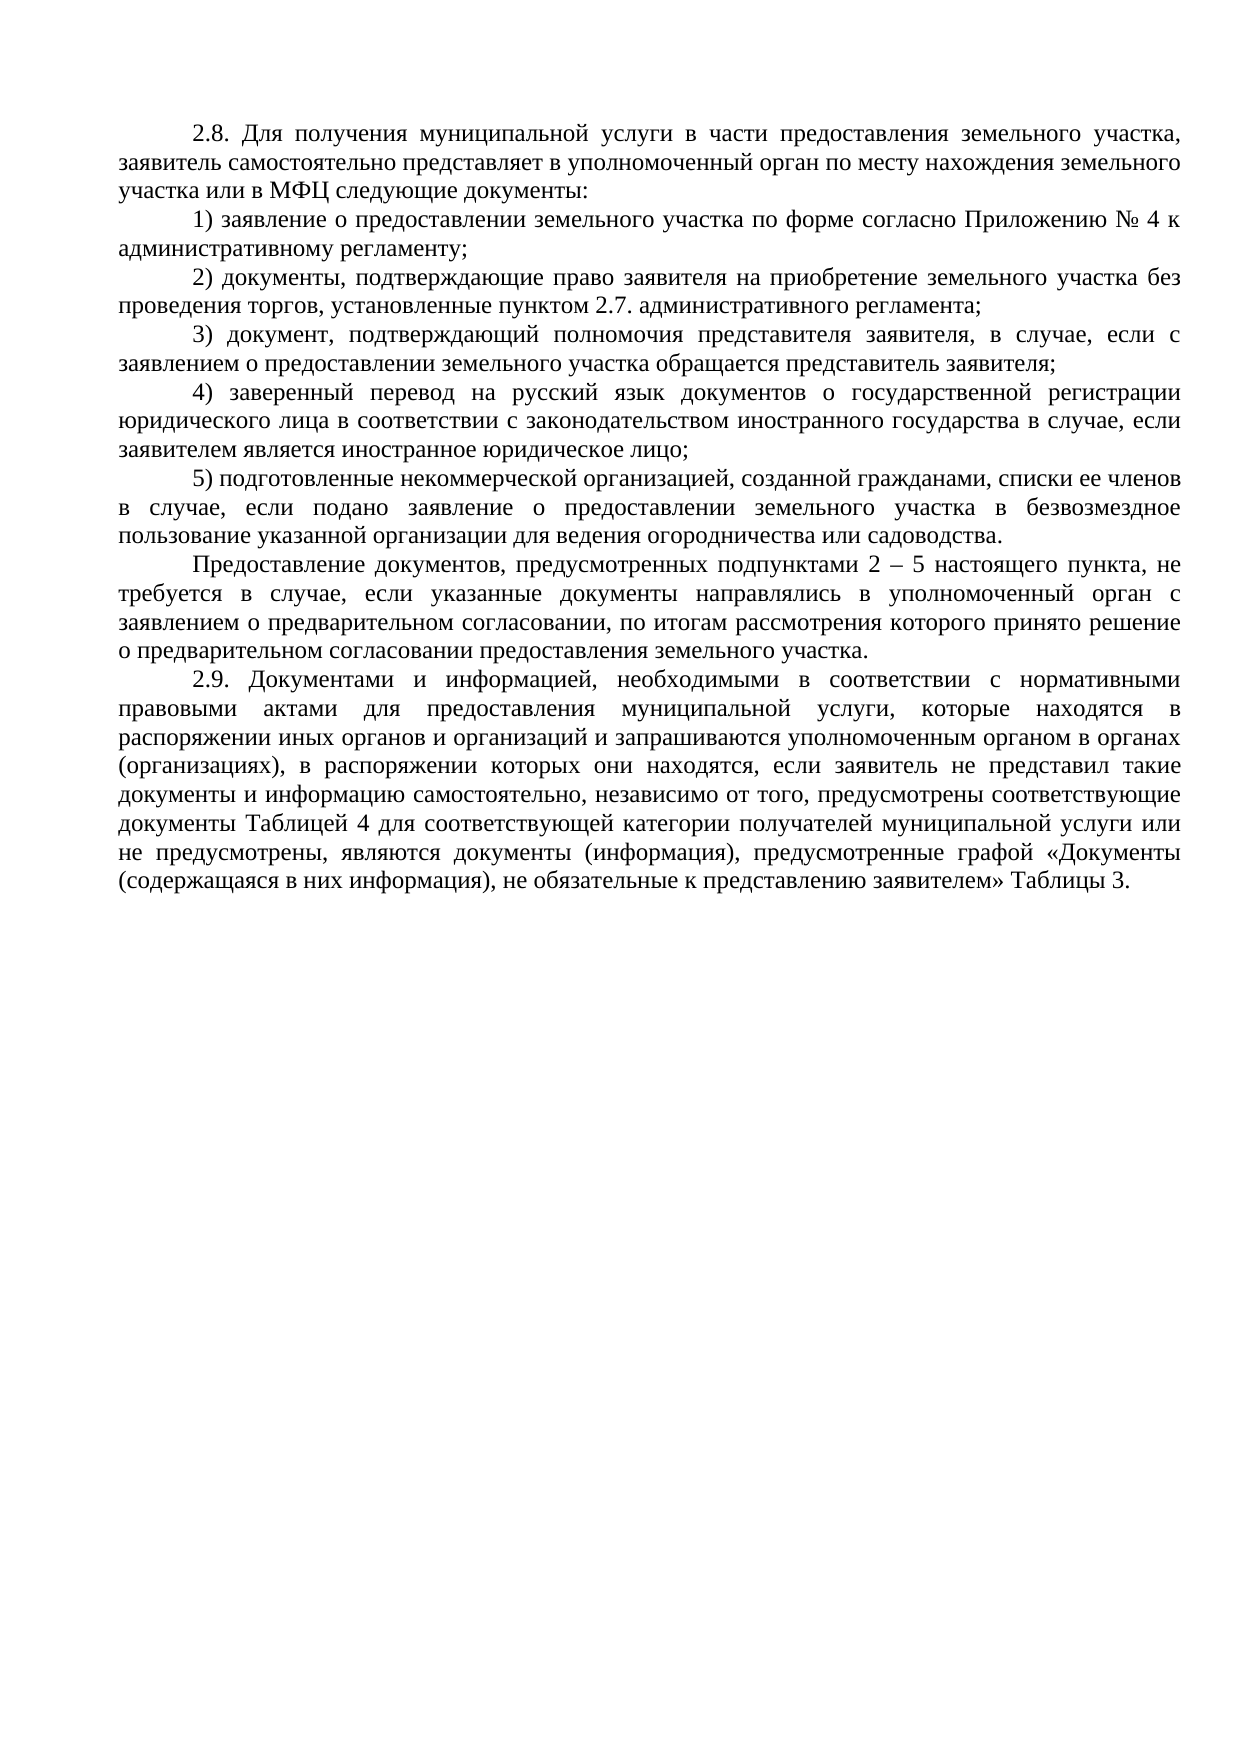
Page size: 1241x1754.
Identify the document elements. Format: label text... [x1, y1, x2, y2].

text 2.9. Документами и информацией, необходимыми в соответствии с нормативными правовыми актами для предоставления муниципальной услуги, которые находятся в распоряжении иных органов и организаций и запрашиваются уполномоченным органом в органах (организациях), в распоряжении которых они находятся, если заявитель не представил такие документы и информацию самостоятельно, независимо от того, предусмотрены соответствующие документы Таблицей 4 для соответствующей категории получателей муниципальной услуги или не предусмотрены, являются документы (информация), предусмотренные графой «Документы (содержащаяся в них информация), не обязательные к представлению заявителем» Таблицы 3. [118, 664, 1182, 894]
text 5) подготовленные некоммерческой организацией, созданной гражданами, списки ее членов в случае, если подано заявление о предоставлении земельного участка в безвозмездное пользование указанной организации для ведения огородничества или садоводства. [118, 463, 1182, 549]
text 2.8. Для получения муниципальной услуги в части предоставления земельного участка, заявитель самостоятельно представляет в уполномоченный орган по месту нахождения земельного участка или в МФЦ следующие документы: [118, 118, 1182, 204]
text 1) заявление о предоставлении земельного участка по форме согласно Приложению № 4 к административному регламенту; [118, 204, 1182, 262]
text 2) документы, подтверждающие право заявителя на приобретение земельного участка без проведения торгов, установленные пунктом 2.7. административного регламента; [118, 262, 1182, 319]
text 3) документ, подтверждающий полномочия представителя заявителя, в случае, если с заявлением о предоставлении земельного участка обращается представитель заявителя; [118, 319, 1182, 377]
text 4) заверенный перевод на русский язык документов о государственной регистрации юридического лица в соответствии с законодательством иностранного государства в случае, если заявителем является иностранное юридическое лицо; [118, 377, 1182, 463]
text Предоставление документов, предусмотренных подпунктами 2 – 5 настоящего пункта, не требуется в случае, если указанные документы направлялись в уполномоченный орган с заявлением о предварительном согласовании, по итогам рассмотрения которого принято решение о предварительном согласовании предоставления земельного участка. [118, 549, 1182, 664]
